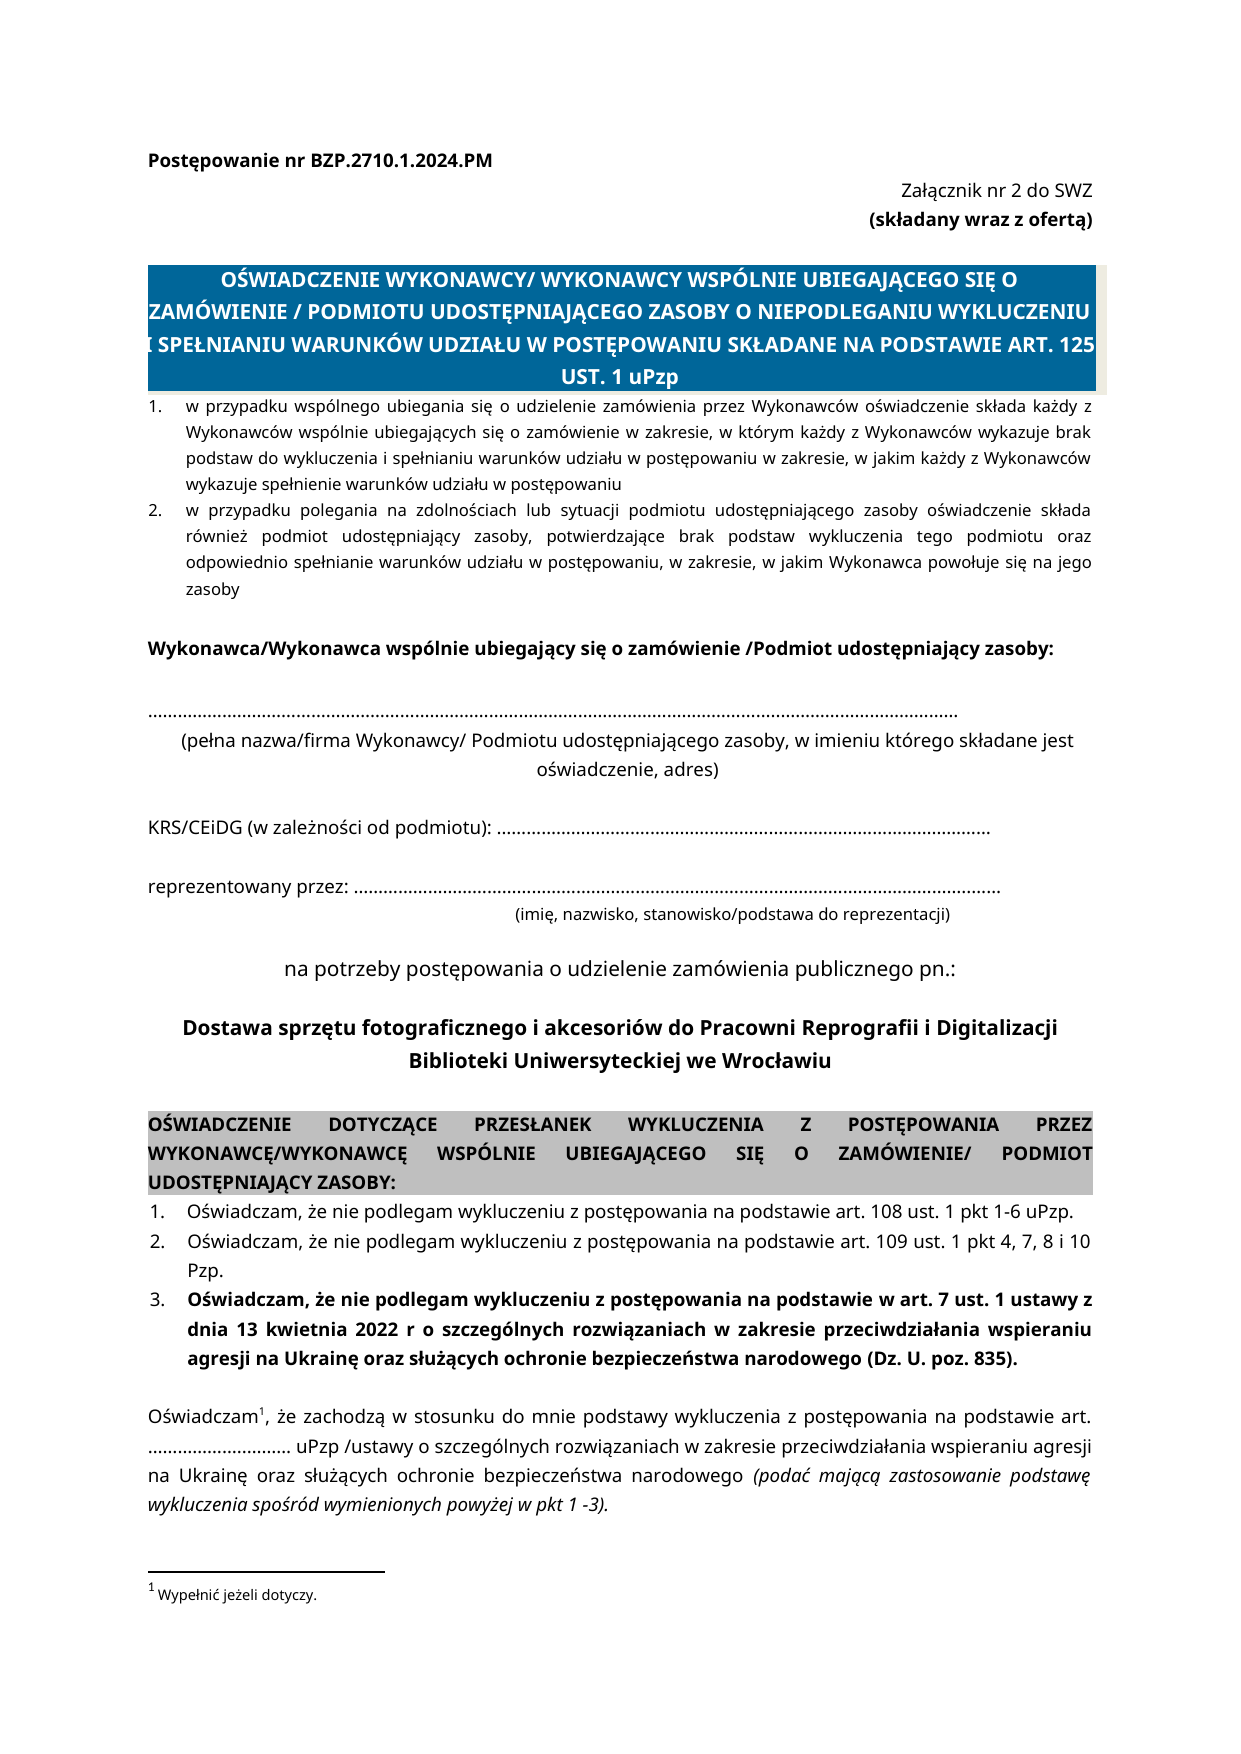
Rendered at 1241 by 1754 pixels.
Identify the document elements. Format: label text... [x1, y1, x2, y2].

text Załącznik nr 2 do SWZ [148, 177, 1093, 202]
table_header OŚWIADCZENIE WYKONAWCY/ WYKONAWCY WSPÓLNIE UBIEGAJĄCEGO SIĘ O ZAMÓWIENIE / PODMIOTU UDOSTĘPNIAJĄCEGO ZASOBY O NIEPODLEGANIU WYKLUCZENIU I SPEŁNIANIU WARUNKÓW UDZIAŁU W POSTĘPOWANIU SKŁADANE NA PODSTAWIE ART. 125 UST. 1 uPzp [148, 265, 1107, 395]
list Oświadczam, że nie podlegam wykluczeniu z postępowania na podstawie w art. 7 ust. 1 ustawy z dnia 13 kwietnia 2022 r o szczególnych rozwiązaniach w zakresie przeciwdziałania wspieraniu agresji na Ukrainę oraz służących ochronie bezpieczeństwa narodowego (Dz. U. poz. 835). [149, 1287, 1093, 1371]
text (imię, nazwisko, stanowisko/podstawa do reprezentacji) [515, 902, 1093, 925]
text (składany wraz z ofertą) [148, 206, 1093, 232]
text Oświadczam, że zachodzą w stosunku do mnie podstawy wykluczenia z postępowania na podstawie art. ………………..……… uPzp /ustawy o szczególnych rozwiązaniach w zakresie przeciwdziałania wspieraniu agresji na Ukrainę oraz służących ochronie bezpieczeństwa narodowego (podać mającą zastosowanie podstawę wykluczenia spośród wymienionych powyżej w pkt 1 -3). [148, 1404, 1093, 1517]
list w przypadku wspólnego ubiegania się o udzielenie zamówienia przez Wykonawców oświadczenie składa każdy z Wykonawców wspólnie ubiegających się o zamówienie w zakresie, w którym każdy z Wykonawców wykazuje brak podstaw do wykluczenia i spełnianiu warunków udziału w postępowaniu w zakresie, w jakim każdy z Wykonawców wykazuje spełnienie warunków udziału w postępowaniu [148, 395, 1093, 496]
list Oświadczam, że nie podlegam wykluczeniu z postępowania na podstawie art. 108 ust. 1 pkt 1-6 uPzp. [149, 1199, 1093, 1224]
text ………………………………………………………………………………………………………………..……………………………… [148, 698, 1093, 723]
text Wykonawca/Wykonawca wspólnie ubiegający się o zamówienie /Podmiot udostępniający zasoby: [148, 636, 1093, 661]
text (pełna nazwa/firma Wykonawcy/ Podmiotu udostępniającego zasoby, w imieniu którego składane jest oświadczenie, adres) [148, 727, 1107, 782]
text OŚWIADCZENIE DOTYCZĄCE PRZESŁANEK WYKLUCZENIA Z POSTĘPOWANIA PRZEZ WYKONAWCĘ/WYKONAWCĘ WSPÓLNIE UBIEGAJĄCEGO SIĘ O ZAMÓWIENIE/ PODMIOT UDOSTĘPNIAJĄCY ZASOBY: [148, 1111, 1093, 1195]
text KRS/CEiDG (w zależności od podmiotu): ………………………….…………………………………………………………… [148, 815, 1107, 840]
list Oświadczam, że nie podlegam wykluczeniu z postępowania na podstawie art. 109 ust. 1 pkt 4, 7, 8 i 10 Pzp. [149, 1228, 1093, 1283]
text Dostawa sprzętu fotograficznego i akcesoriów do Pracowni Reprografii i Digitalizacji Biblioteki Uniwersyteckiej we Wrocławiu [148, 1013, 1093, 1074]
text Postępowanie nr BZP.2710.1.2024.PM [148, 148, 1093, 173]
text reprezentowany przez: ……………………………………………………………………………………………………………..…… [148, 873, 1107, 899]
list w przypadku polegania na zdolnościach lub sytuacji podmiotu udostępniającego zasoby oświadczenie składa również podmiot udostępniający zasoby, potwierdzające brak podstaw wykluczenia tego podmiotu oraz odpowiednio spełnianie warunków udziału w postępowaniu, w zakresie, w jakim Wykonawca powołuje się na jego zasoby [148, 499, 1093, 600]
text na potrzeby postępowania o udzielenie zamówienia publicznego pn.: [148, 954, 1093, 983]
